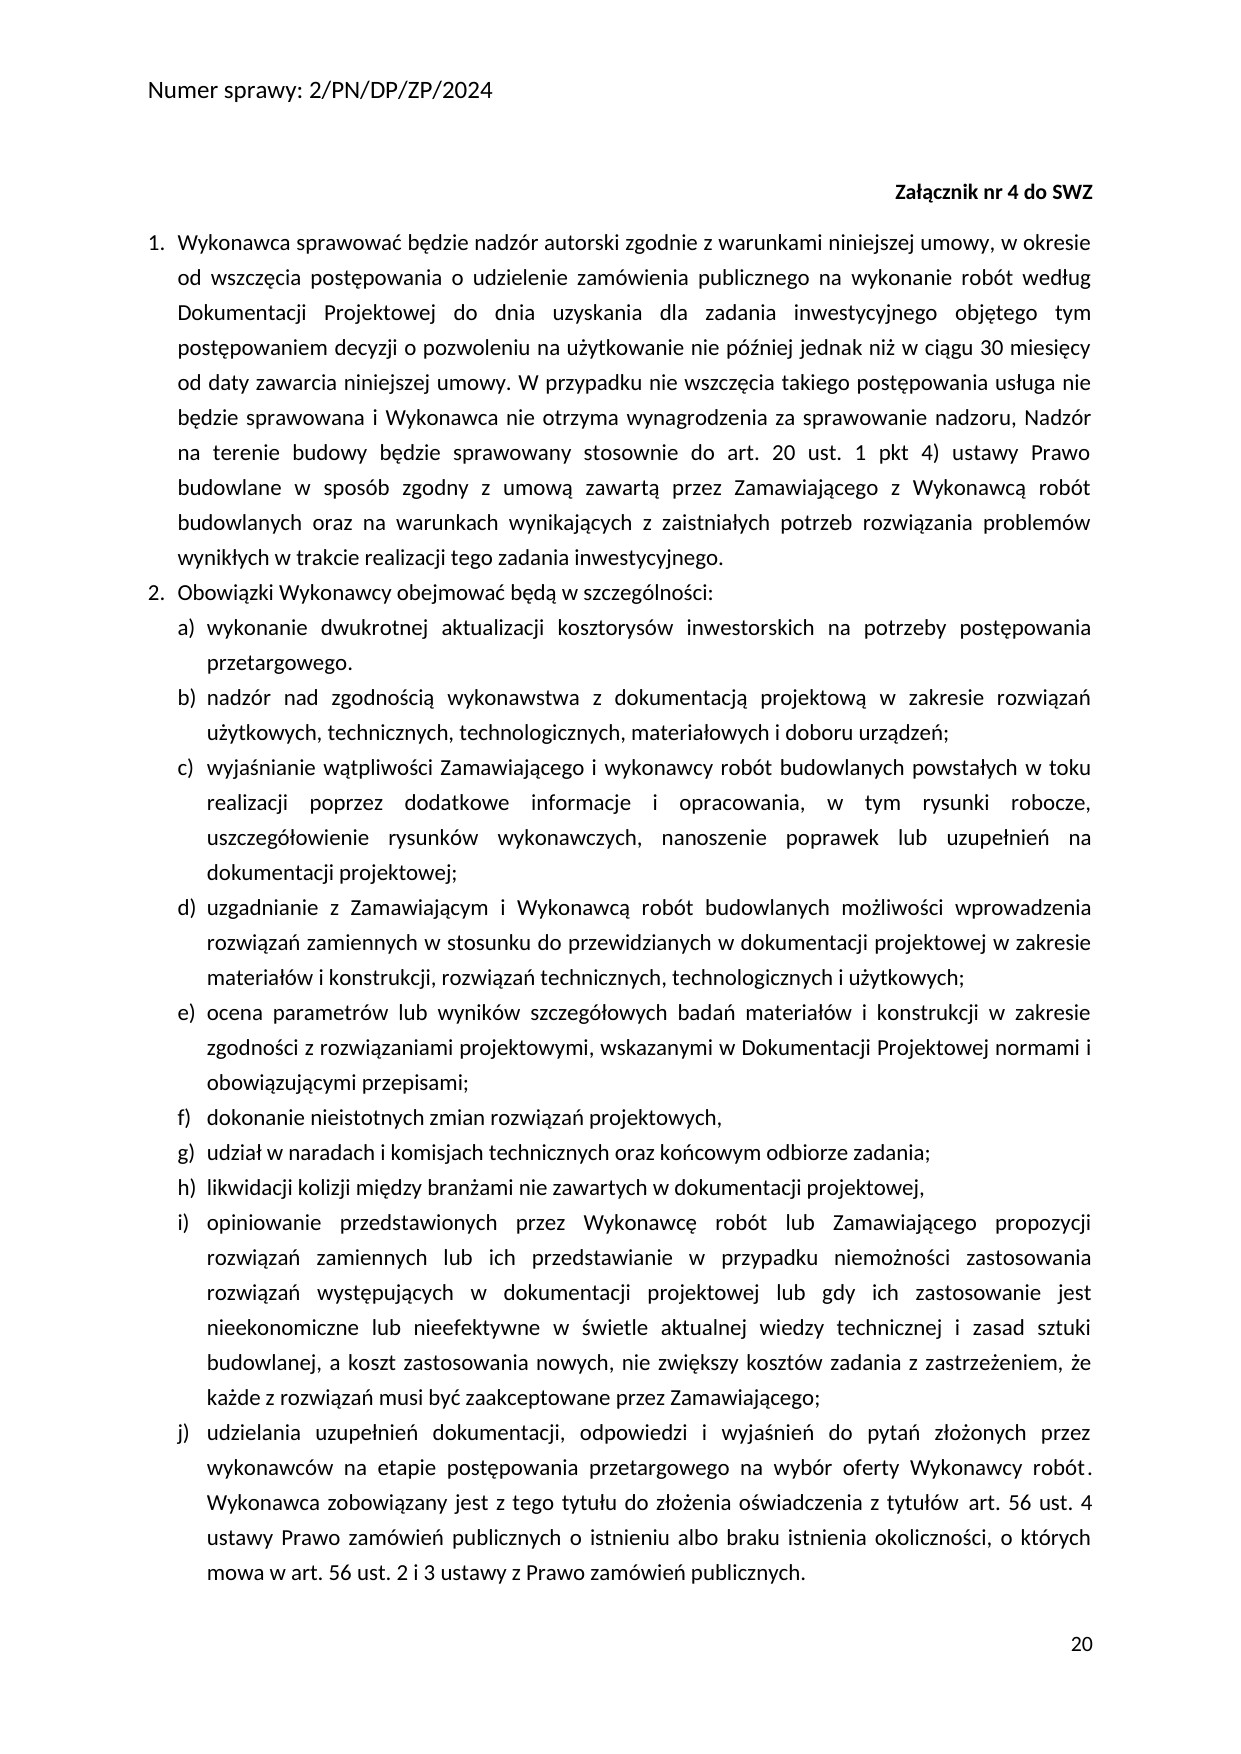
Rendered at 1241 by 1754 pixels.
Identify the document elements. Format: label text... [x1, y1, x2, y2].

list wyjaśnianie wątpliwości Zamawiającego i wykonawcy robót budowlanych powstałych w toku realizacji poprzez dodatkowe informacje i opracowania, w tym rysunki robocze, uszczegółowienie rysunków wykonawczych, nanoszenie poprawek lub uzupełnień na dokumentacji projektowej; [177, 753, 1093, 886]
list udzielania uzupełnień dokumentacji, odpowiedzi i wyjaśnień do pytań złożonych przez wykonawców na etapie postępowania przetargowego na wybór oferty Wykonawcy robót. Wykonawca zobowiązany jest z tego tytułu do złożenia oświadczenia z tytułów art. 56 ust. 4 ustawy Prawo zamówień publicznych o istnieniu albo braku istnienia okoliczności, o których mowa w art. 56 ust. 2 i 3 ustawy z Prawo zamówień publicznych. [177, 1418, 1093, 1586]
list opiniowanie przedstawionych przez Wykonawcę robót lub Zamawiającego propozycji rozwiązań zamiennych lub ich przedstawianie w przypadku niemożności zastosowania rozwiązań występujących w dokumentacji projektowej lub gdy ich zastosowanie jest nieekonomiczne lub nieefektywne w świetle aktualnej wiedzy technicznej i zasad sztuki budowlanej, a koszt zastosowania nowych, nie zwiększy kosztów zadania z zastrzeżeniem, że każde z rozwiązań musi być zaakceptowane przez Zamawiającego; [177, 1208, 1093, 1411]
list Wykonawca sprawować będzie nadzór autorski zgodnie z warunkami niniejszej umowy, w okresie od wszczęcia postępowania o udzielenie zamówienia publicznego na wykonanie robót według Dokumentacji Projektowej do dnia uzyskania dla zadania inwestycyjnego objętego tym postępowaniem decyzji o pozwoleniu na użytkowanie nie później jednak niż w ciągu 30 miesięcy od daty zawarcia niniejszej umowy. W przypadku nie wszczęcia takiego postępowania usługa nie będzie sprawowana i Wykonawca nie otrzyma wynagrodzenia za sprawowanie nadzoru, Nadzór na terenie budowy będzie sprawowany stosownie do art. 20 ust. 1 pkt 4) ustawy Prawo budowlane w sposób zgodny z umową zawartą przez Zamawiającego z Wykonawcą robót budowlanych oraz na warunkach wynikających z zaistniałych potrzeb rozwiązania problemów wynikłych w trakcie realizacji tego zadania inwestycyjnego. [148, 228, 1093, 571]
list udział w naradach i komisjach technicznych oraz końcowym odbiorze zadania; [177, 1138, 1093, 1166]
list wykonanie dwukrotnej aktualizacji kosztorysów inwestorskich na potrzeby postępowania przetargowego. [177, 613, 1093, 676]
list nadzór nad zgodnością wykonawstwa z dokumentacją projektową w zakresie rozwiązań użytkowych, technicznych, technologicznych, materiałowych i doboru urządzeń; [177, 683, 1093, 746]
list likwidacji kolizji między branżami nie zawartych w dokumentacji projektowej, [177, 1173, 1093, 1201]
list dokonanie nieistotnych zmian rozwiązań projektowych, [177, 1103, 1093, 1131]
list uzgadnianie z Zamawiającym i Wykonawcą robót budowlanych możliwości wprowadzenia rozwiązań zamiennych w stosunku do przewidzianych w dokumentacji projektowej w zakresie materiałów i konstrukcji, rozwiązań technicznych, technologicznych i użytkowych; [177, 893, 1093, 991]
list ocena parametrów lub wyników szczegółowych badań materiałów i konstrukcji w zakresie zgodności z rozwiązaniami projektowymi, wskazanymi w Dokumentacji Projektowej normami i obowiązującymi przepisami; [177, 998, 1093, 1096]
list Obowiązki Wykonawcy obejmować będą w szczególności: [148, 578, 1093, 606]
